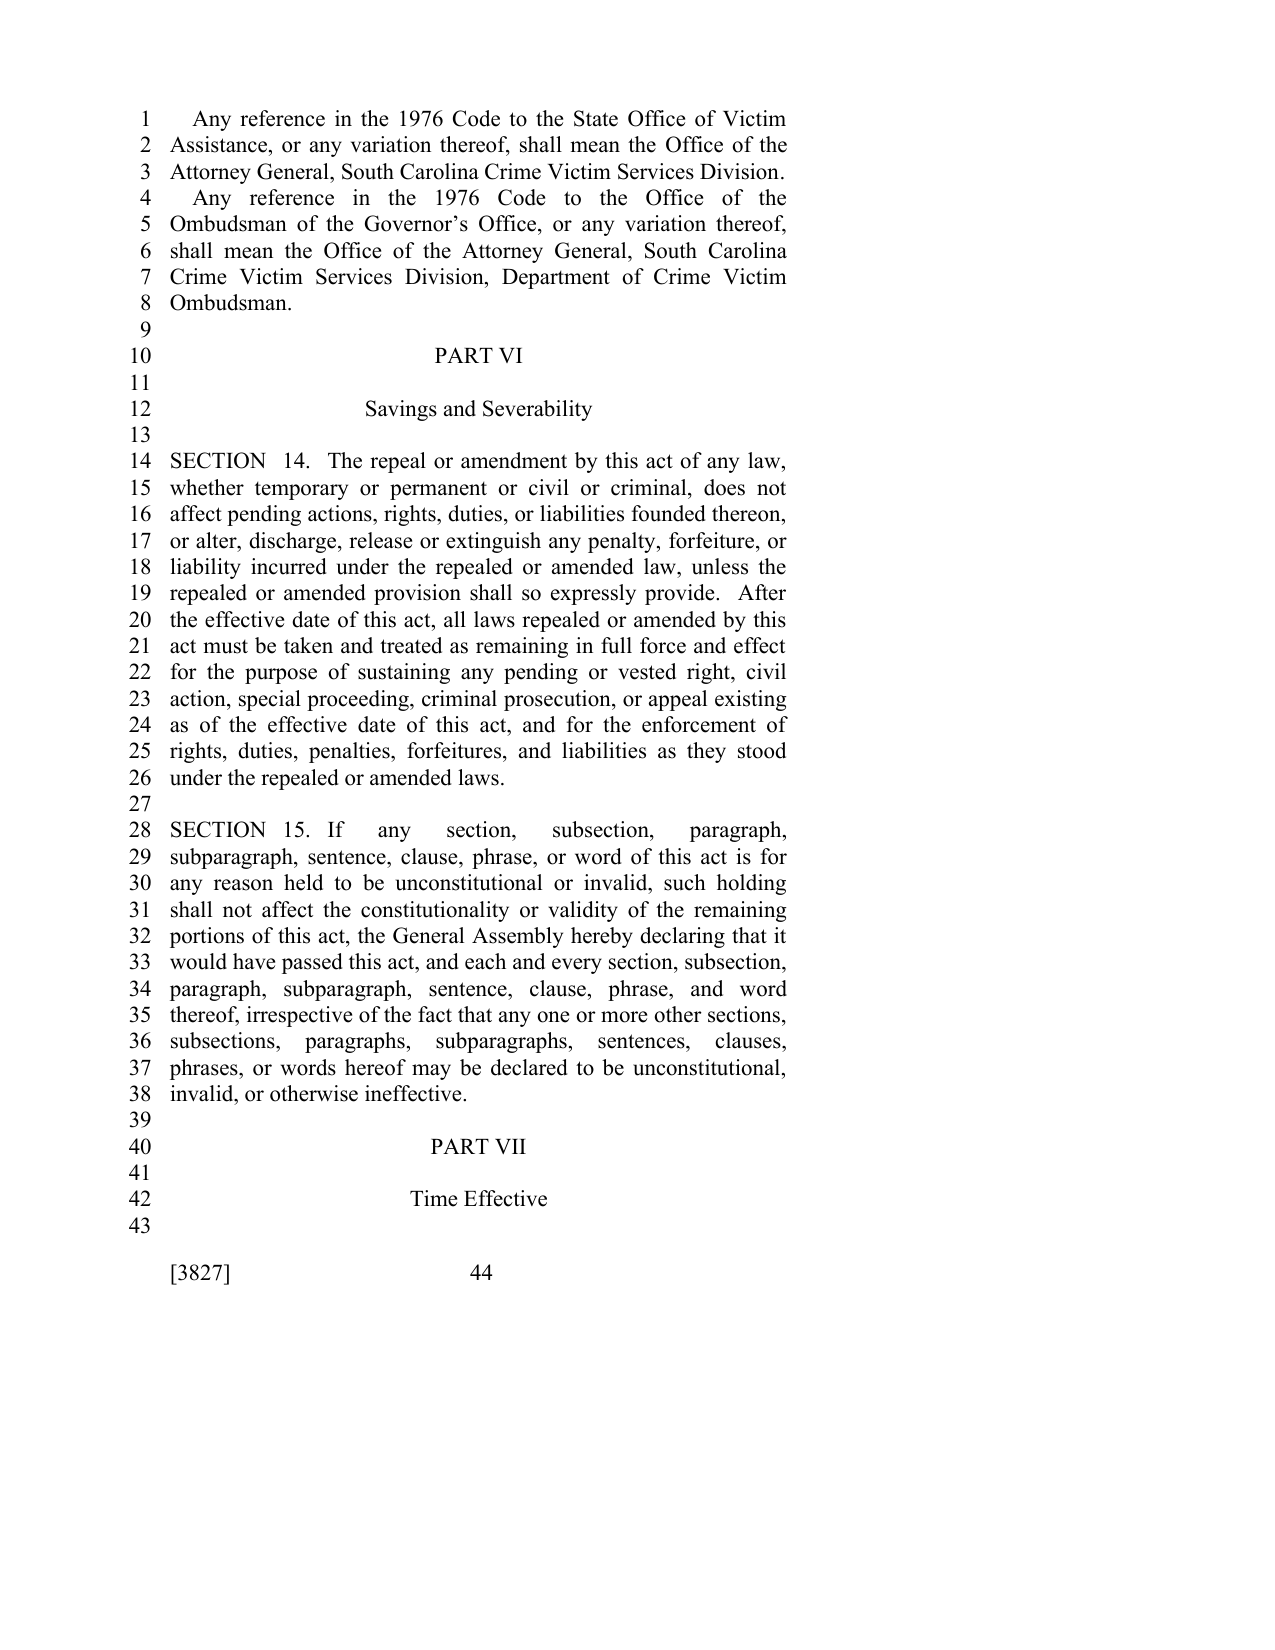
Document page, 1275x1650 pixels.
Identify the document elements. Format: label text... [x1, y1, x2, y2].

text Any reference in the 1976 Code to the Office of the Ombudsman of the Governor’s Office, or any variation thereof, shall mean the Office of the Attorney General, South Carolina Crime Victim Services Division, Department of Crime Victim Ombudsman. [169, 184, 787, 316]
text PART VI [169, 342, 787, 368]
text SECTION 14. The repeal or amendment by this act of any law, whether temporary or permanent or civil or criminal, does not affect pending actions, rights, duties, or liabilities founded thereon, or alter, discharge, release or extinguish any penalty, forfeiture, or liability incurred under the repealed or amended law, unless the repealed or amended provision shall so expressly provide. After the effective date of this act, all laws repealed or amended by this act must be taken and treated as remaining in full force and effect for the purpose of sustaining any pending or vested right, civil action, special proceeding, criminal prosecution, or appeal existing as of the effective date of this act, and for the enforcement of rights, duties, penalties, forfeitures, and liabilities as they stood under the repealed or amended laws. [169, 448, 787, 790]
text PART VII [169, 1133, 787, 1159]
text Time Effective [169, 1186, 787, 1212]
text SECTION 15. If any section, subsection, paragraph, subparagraph, sentence, clause, phrase, or word of this act is for any reason held to be unconstitutional or invalid, such holding shall not affect the constitutionality or validity of the remaining portions of this act, the General Assembly hereby declaring that it would have passed this act, and each and every section, subsection, paragraph, subparagraph, sentence, clause, phrase, and word thereof, irrespective of the fact that any one or more other sections, subsections, paragraphs, subparagraphs, sentences, clauses, phrases, or words hereof may be declared to be unconstitutional, invalid, or otherwise ineffective. [169, 817, 787, 1106]
text Any reference in the 1976 Code to the State Office of Victim Assistance, or any variation thereof, shall mean the Office of the Attorney General, South Carolina Crime Victim Services Division. [169, 105, 787, 184]
text Savings and Severability [169, 395, 787, 421]
